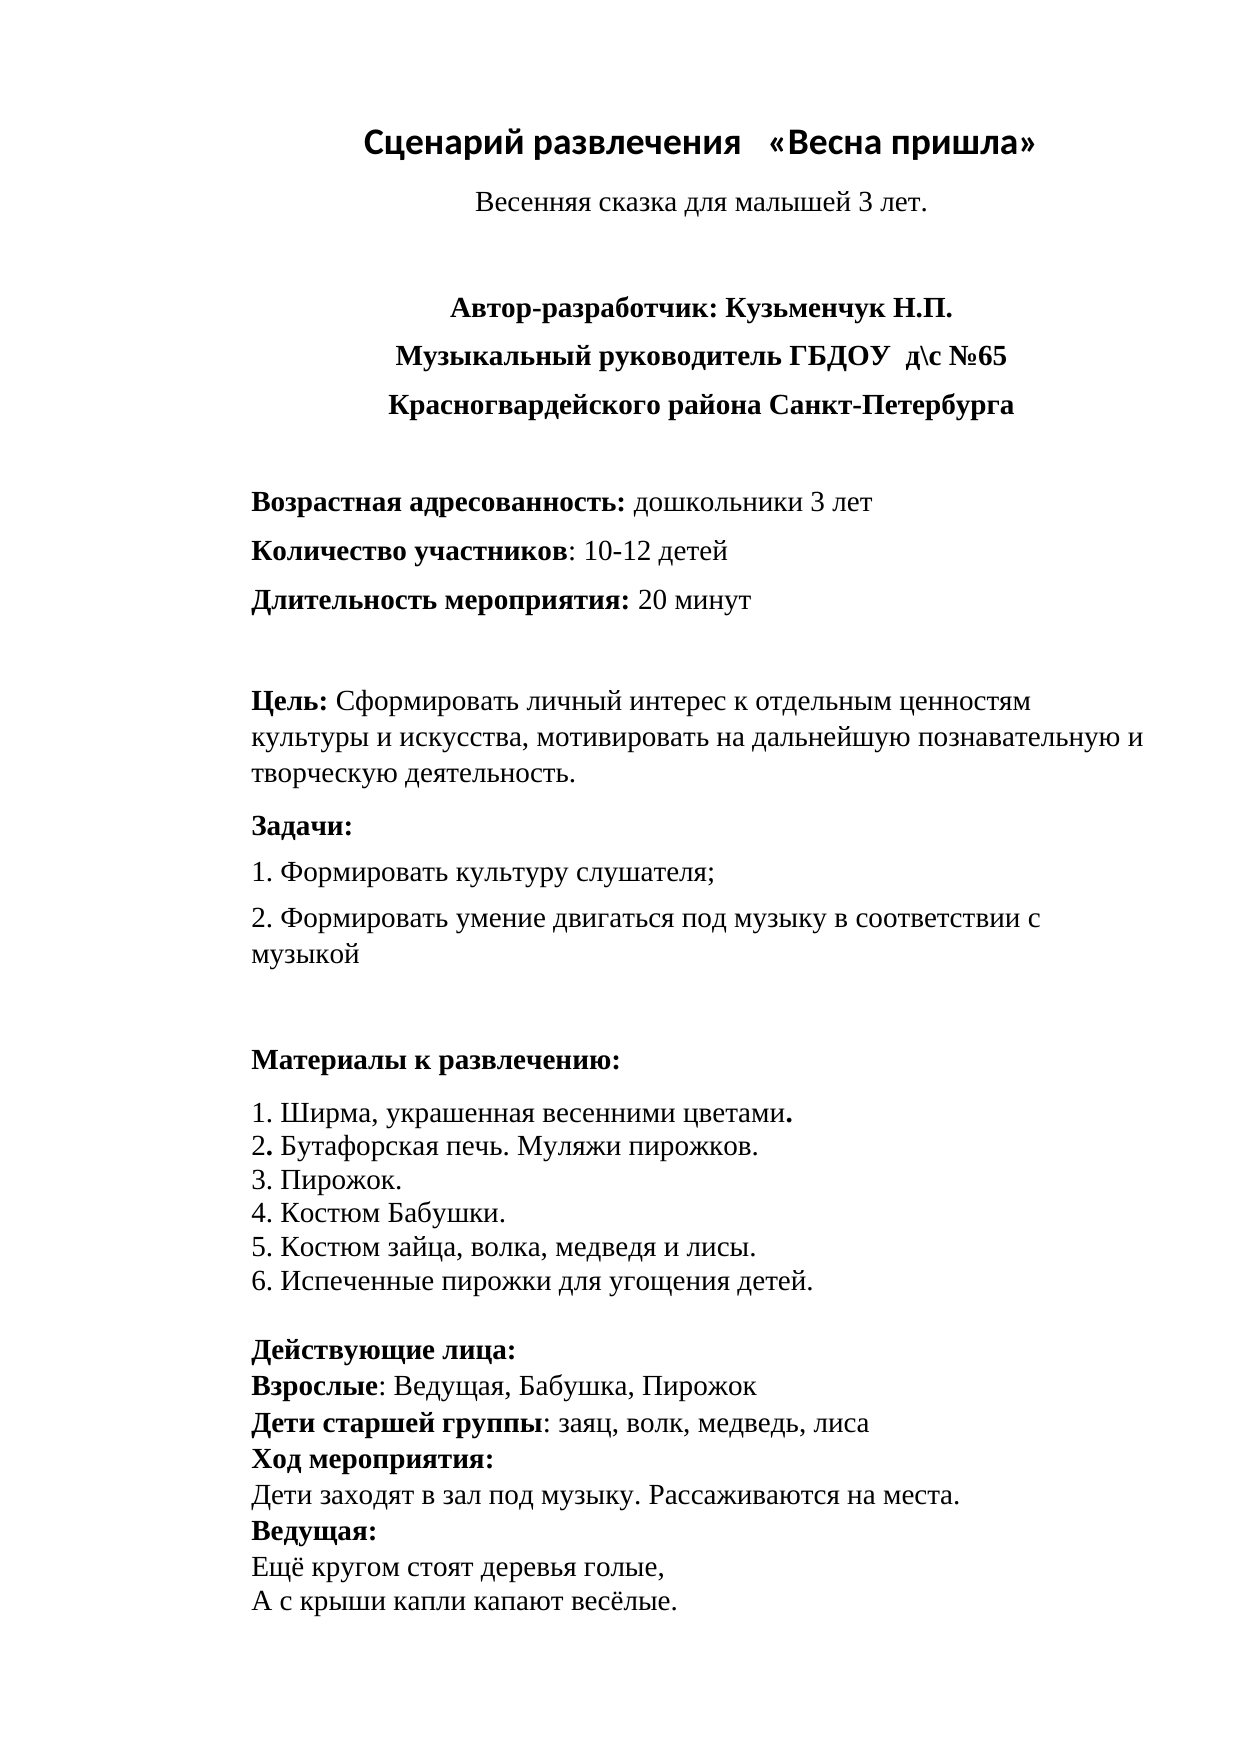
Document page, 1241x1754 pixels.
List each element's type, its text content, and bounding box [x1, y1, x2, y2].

text Автор-разработчик: Кузьменчук Н.П. [251, 290, 1152, 323]
text Взрослые: Ведущая, Бабушка, Пирожок [251, 1368, 1152, 1402]
text Задачи: [251, 808, 1152, 842]
text 6. Испеченные пирожки для угощения детей. [251, 1263, 1152, 1296]
text Материалы к развлечению: [251, 1042, 1152, 1076]
text 2. Бутафорская печь. Муляжи пирожков. [251, 1128, 1152, 1162]
text Действующие лица: [251, 1332, 1152, 1366]
text Ещё кругом стоят деревья голые, А с крыши капли капают весёлые. [251, 1549, 1152, 1616]
text 3. Пирожок. [251, 1162, 1152, 1196]
text Ход мероприятия: [251, 1441, 1152, 1474]
text Дети заходят в зал под музыку. Рассаживаются на места. [251, 1477, 1152, 1511]
text Ведущая: [251, 1513, 1152, 1547]
text Длительность мероприятия: 20 минут [251, 582, 1152, 615]
text 5. Костюм зайца, волка, медведя и лисы. [251, 1229, 1152, 1263]
text Возрастная адресованность: дошкольники 3 лет [251, 484, 1152, 518]
text Количество участников: 10-12 детей [251, 533, 1152, 567]
text Весенняя сказка для малышей 3 лет. [251, 184, 1152, 218]
text Дети старшей группы: заяц, волк, медведь, лиса [251, 1405, 1152, 1438]
text 2. Формировать умение двигаться под музыку в соответствии с музыкой [251, 900, 1152, 970]
text Красногвардейского района Санкт-Петербурга [251, 387, 1152, 421]
text Цель: Сформировать личный интерес к отдельным ценностям культуры и искусства, мотивировать на дальнейшую познавательную и творческую деятельность. [251, 683, 1152, 789]
text Сценарий развлечения «Весна пришла» [251, 118, 1152, 164]
text 4. Костюм Бабушки. [251, 1196, 1152, 1229]
text 1. Формировать культуру слушателя; [251, 854, 1152, 888]
text 1. Ширма, украшенная весенними цветами. [251, 1095, 1152, 1128]
text Музыкальный руководитель ГБДОУ д\с №65 [251, 338, 1152, 372]
